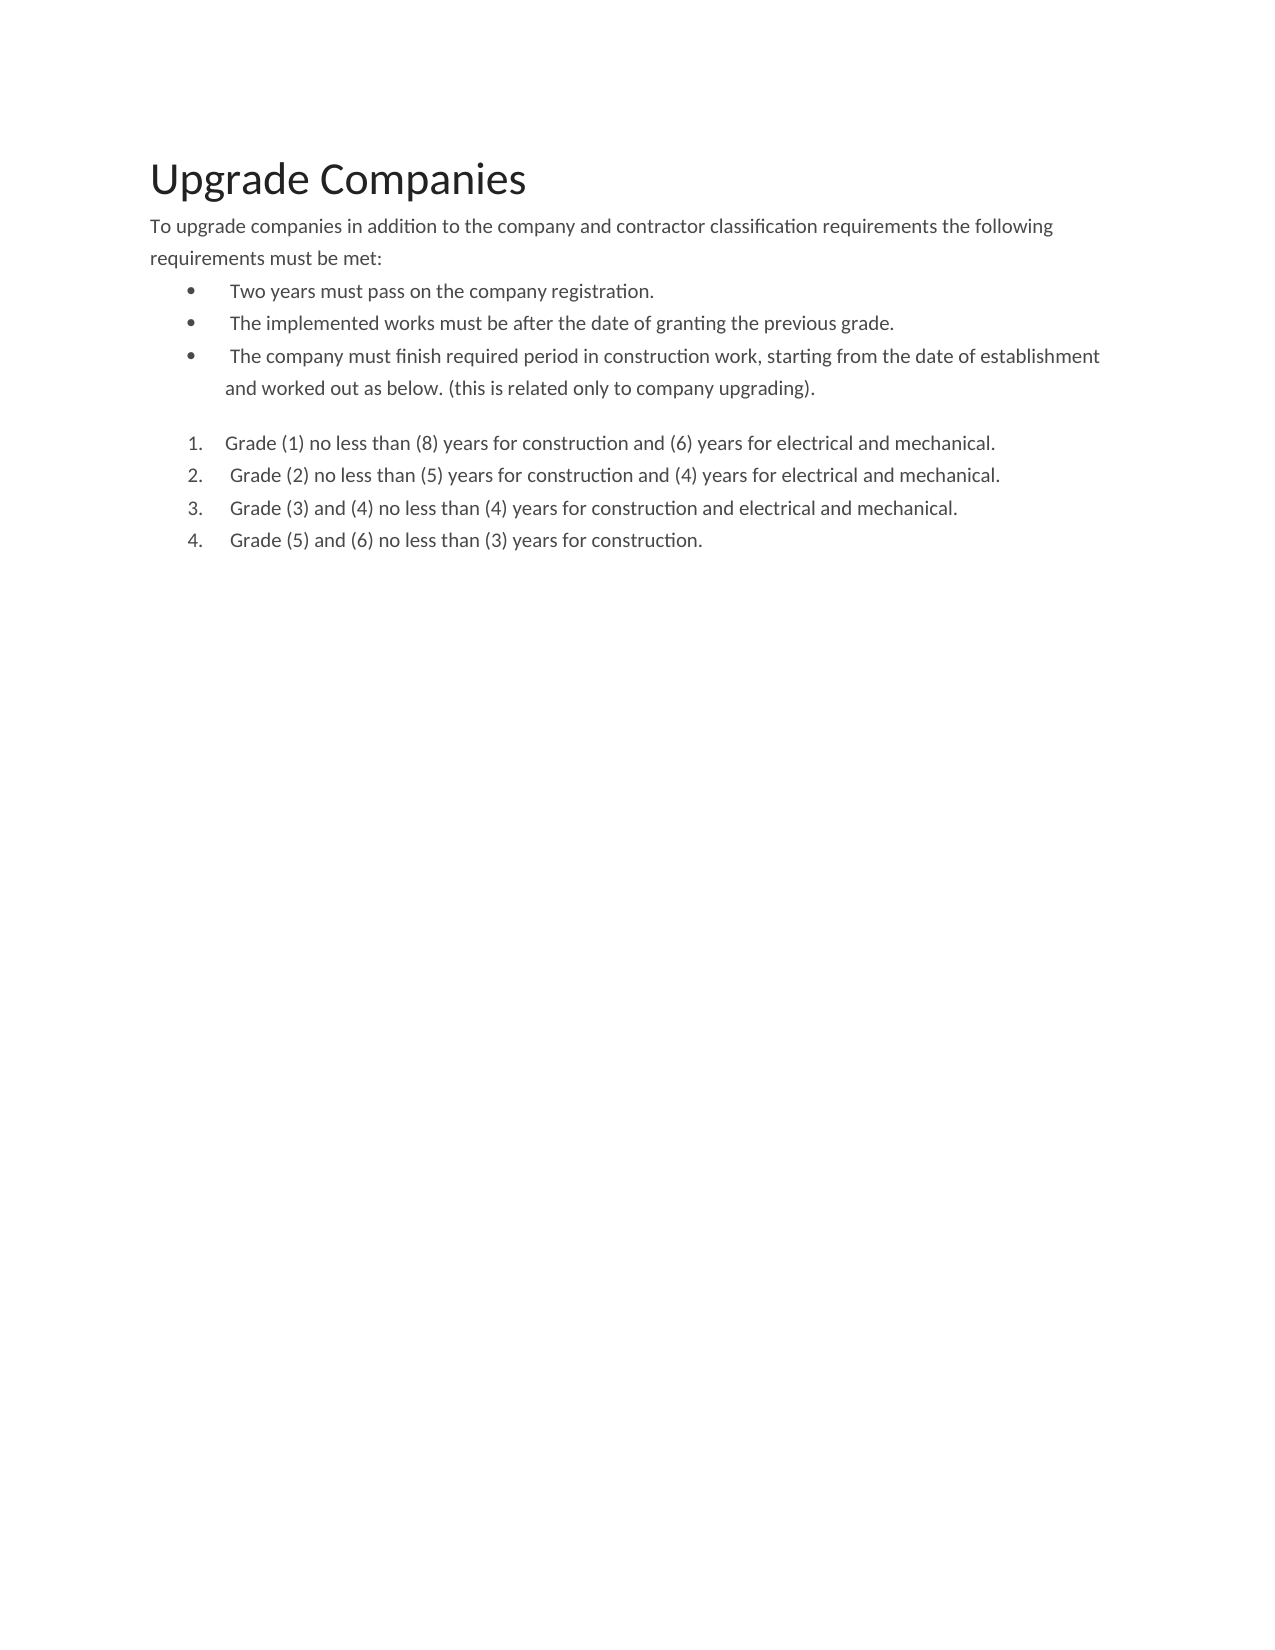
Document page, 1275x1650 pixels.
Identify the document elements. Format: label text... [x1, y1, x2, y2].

list The company must finish required period in construction work, starting from the date of establishment and worked out as below. (this is related only to company upgrading). [187, 336, 1125, 401]
list Grade (5) and (6) no less than (3) years for construction. [187, 521, 1125, 553]
text To upgrade companies in addition to the company and contractor classification requirements the following requirements must be met: [150, 206, 1125, 271]
list The implemented works must be after the date of granting the previous grade. [187, 303, 1125, 336]
list Grade (1) no less than (8) years for construction and (6) years for electrical and mechanical. [187, 430, 1125, 456]
list Grade (2) no less than (5) years for construction and (4) years for electrical and mechanical. [187, 456, 1125, 488]
list Two years must pass on the company registration. [187, 271, 1125, 303]
list Grade (3) and (4) no less than (4) years for construction and electrical and mechanical. [187, 488, 1125, 521]
text Upgrade Companies [150, 150, 1125, 206]
